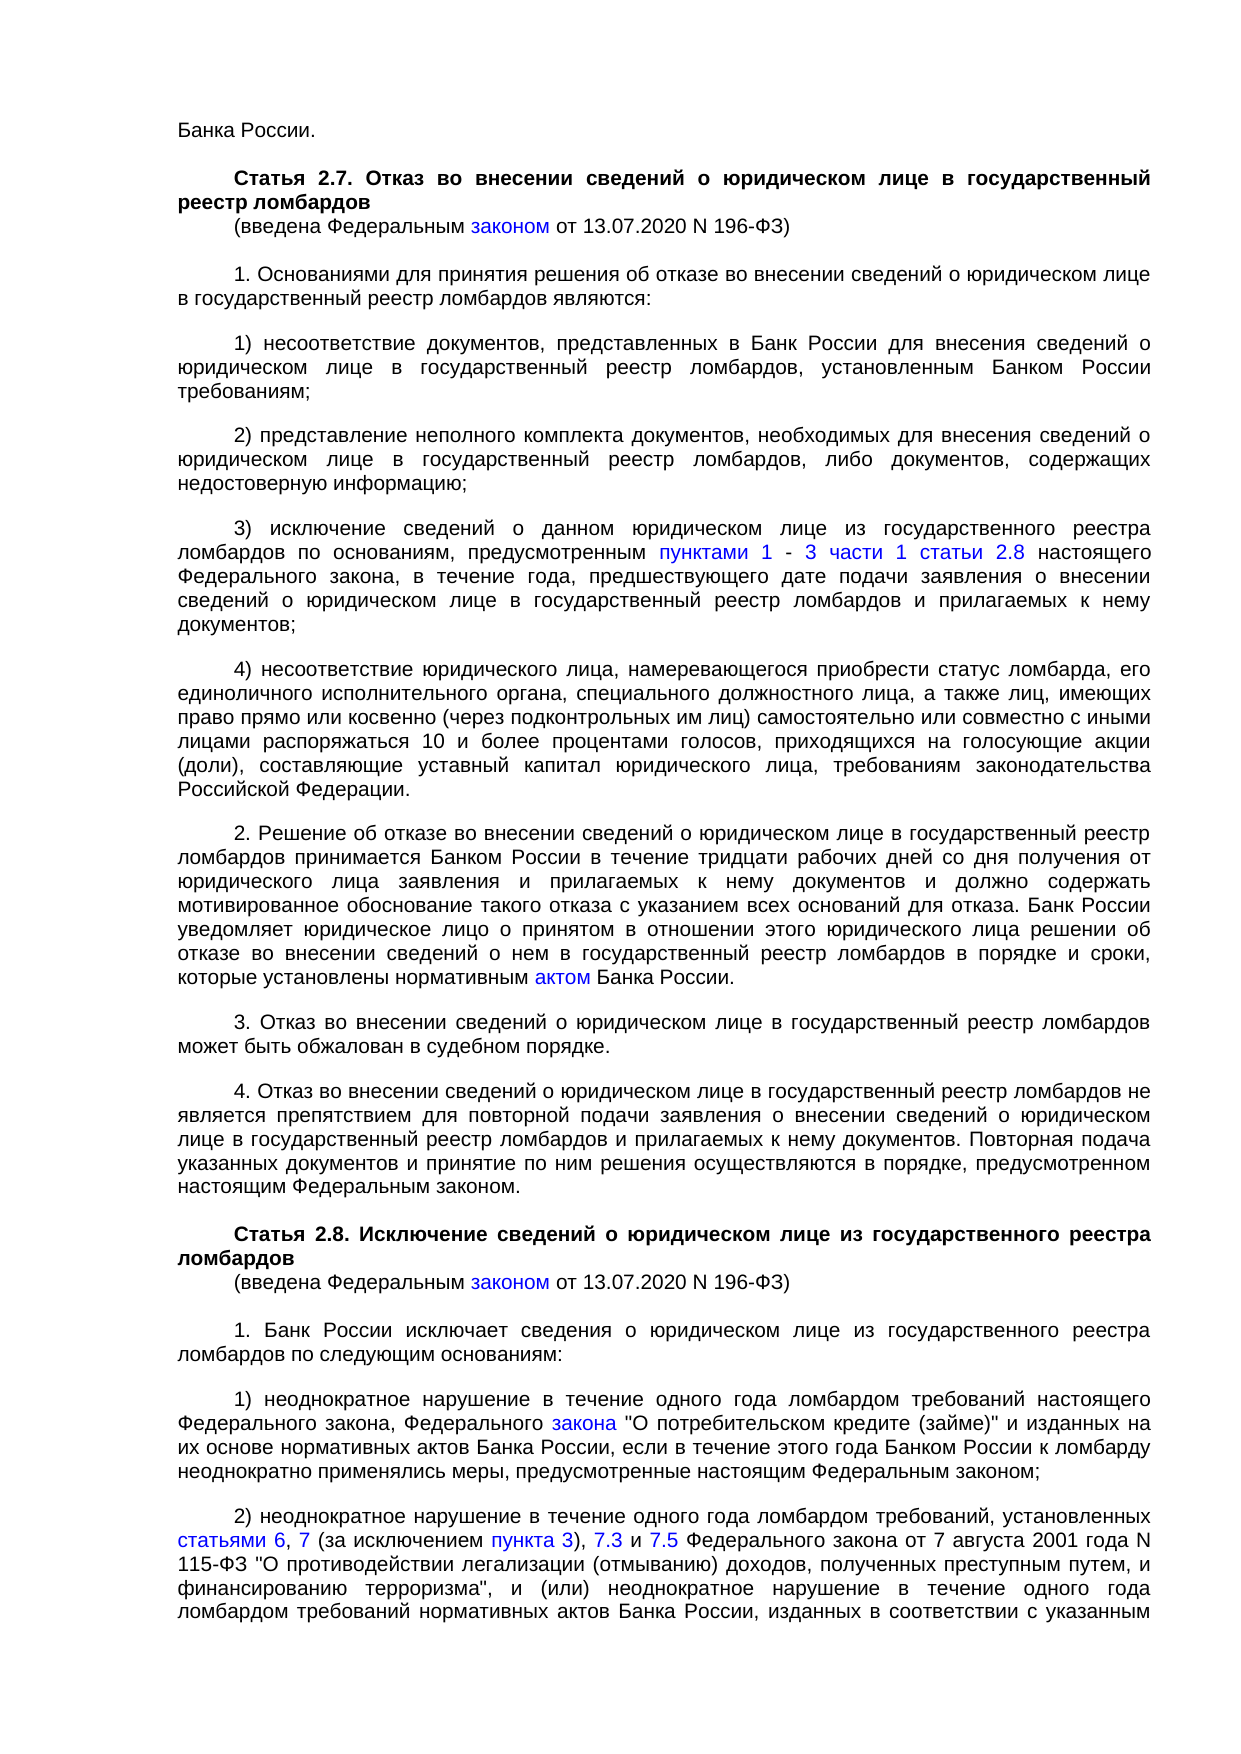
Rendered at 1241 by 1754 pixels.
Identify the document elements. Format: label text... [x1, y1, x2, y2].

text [177, 118, 1152, 142]
text 3) исключение сведений о данном юридическом лице из государственного реестра ломбардов по основаниям, предусмотренным пунктами 1 - 3 части 1 статьи 2.8 настоящего Федерального закона, в течение года, предшествующего дате подачи заявления о внесении сведений о юридическом лице в государственный реестр ломбардов и прилагаемых к нему документов; [177, 516, 1152, 636]
text 1) несоответствие документов, представленных в Банк России для внесения сведений о юридическом лице в государственный реестр ломбардов, установленным Банком России требованиям; [177, 331, 1152, 402]
title Статья 2.7. Отказ во внесении сведений о юридическом лице в государственный реестр ломбардов [177, 166, 1152, 214]
text 1. Банк России исключает сведения о юридическом лице из государственного реестра ломбардов по следующим основаниям: [177, 1318, 1152, 1366]
text 1) неоднократное нарушение в течение одного года ломбардом требований настоящего Федерального закона, Федерального закона "О потребительском кредите (займе)" и изданных на их основе нормативных актов Банка России, если в течение этого года Банком России к ломбарду неоднократно применялись меры, предусмотренные настоящим Федеральным законом; [177, 1387, 1152, 1483]
text 3. Отказ во внесении сведений о юридическом лице в государственный реестр ломбардов может быть обжалован в судебном порядке. [177, 1010, 1152, 1058]
title Статья 2.8. Исключение сведений о юридическом лице из государственного реестра ломбардов [177, 1222, 1152, 1270]
text (введена Федеральным законом от 13.07.2020 N 196-ФЗ) [177, 1270, 1152, 1294]
text (введена Федеральным законом от 13.07.2020 N 196-ФЗ) [177, 214, 1152, 238]
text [177, 1503, 1152, 1623]
text 2. Решение об отказе во внесении сведений о юридическом лице в государственный реестр ломбардов принимается Банком России в течение тридцати рабочих дней со дня получения от юридического лица заявления и прилагаемых к нему документов и должно содержать мотивированное обоснование такого отказа с указанием всех оснований для отказа. Банк России уведомляет юридическое лицо о принятом в отношении этого юридического лица решении об отказе во внесении сведений о нем в государственный реестр ломбардов в порядке и сроки, которые установлены нормативным актом Банка России. [177, 821, 1152, 989]
text 4) несоответствие юридического лица, намеревающегося приобрести статус ломбарда, его единоличного исполнительного органа, специального должностного лица, а также лиц, имеющих право прямо или косвенно (через подконтрольных им лиц) самостоятельно или совместно с иными лицами распоряжаться 10 и более процентами голосов, приходящихся на голосующие акции (доли), составляющие уставный капитал юридического лица, требованиям законодательства Российской Федерации. [177, 657, 1152, 800]
text 4. Отказ во внесении сведений о юридическом лице в государственный реестр ломбардов не является препятствием для повторной подачи заявления о внесении сведений о юридическом лице в государственный реестр ломбардов и прилагаемых к нему документов. Повторная подача указанных документов и принятие по ним решения осуществляются в порядке, предусмотренном настоящим Федеральным законом. [177, 1078, 1152, 1198]
text 2) представление неполного комплекта документов, необходимых для внесения сведений о юридическом лице в государственный реестр ломбардов, либо документов, содержащих недостоверную информацию; [177, 423, 1152, 495]
text 1. Основаниями для принятия решения об отказе во внесении сведений о юридическом лице в государственный реестр ломбардов являются: [177, 262, 1152, 310]
